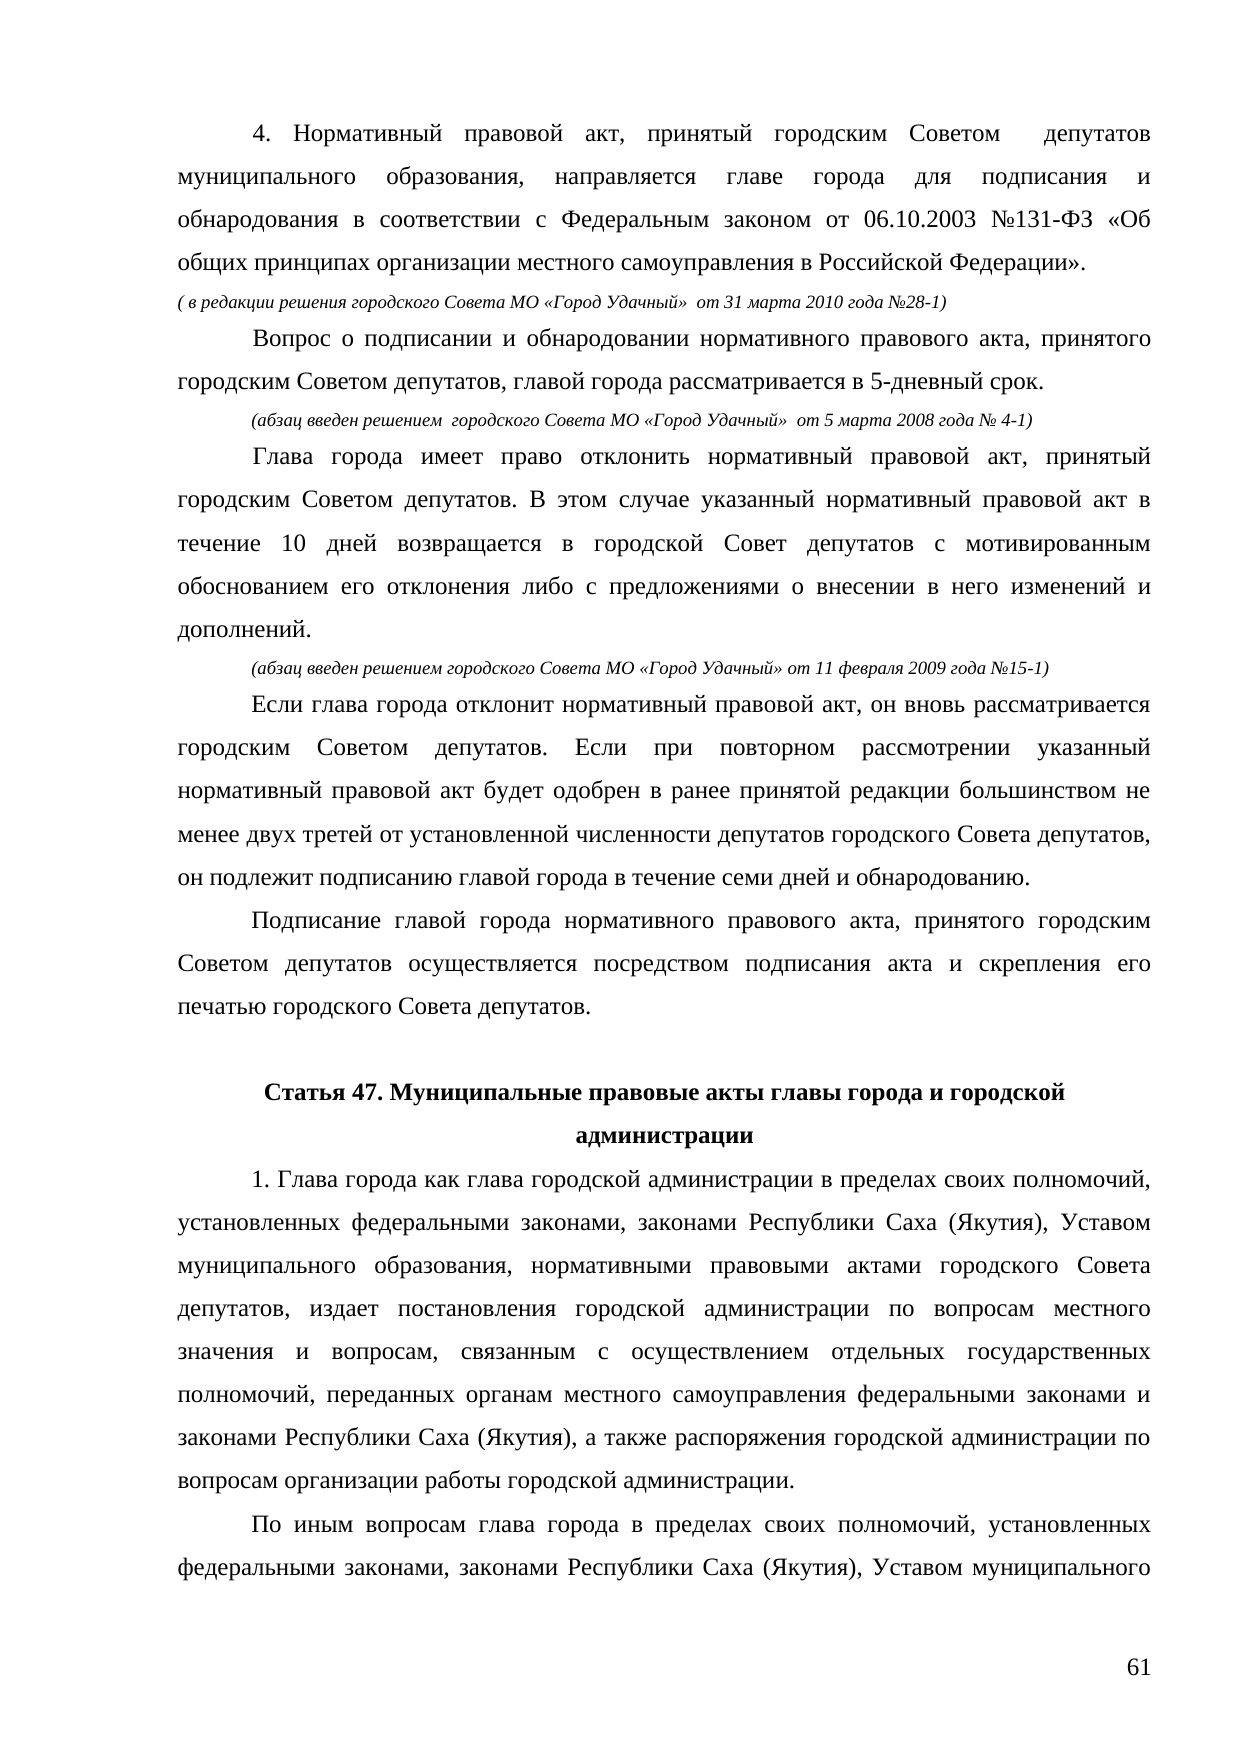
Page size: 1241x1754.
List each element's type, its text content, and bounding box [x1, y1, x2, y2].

text 4. Нормативный правовой акт, принятый городским Советом депутатов муниципального образования, направляется главе города для подписания и обнародования в соответствии с Федеральным законом от 06.10.2003 №131-ФЗ «Об общих принципах организации местного самоуправления в Российской Федерации». [177, 118, 1152, 276]
text (абзац введен решением городского Совета МО «Город Удачный» от 11 февраля 2009 года №15-1) [177, 657, 1152, 679]
text 1. Глава города как глава городской администрации в пределах своих полномочий, установленных федеральными законами, законами Республики Саха (Якутия), Уставом муниципального образования, нормативными правовыми актами городского Совета депутатов, издает постановления городской администрации по вопросам местного значения и вопросам, связанным с осуществлением отдельных государственных полномочий, переданных органам местного самоуправления федеральными законами и законами Республики Саха (Якутия), а также распоряжения городской администрации по вопросам организации работы городской администрации. [177, 1164, 1152, 1494]
text ( в редакции решения городского Совета МО «Город Удачный» от 31 марта 2010 года №28-1) [177, 291, 1152, 312]
subtitle Статья 47. Муниципальные правовые акты главы города и городской администрации [177, 1077, 1152, 1149]
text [177, 1509, 1152, 1581]
text Вопрос о подписании и обнародовании нормативного правового акта, принятого городским Советом депутатов, главой города рассматривается в 5-дневный срок. [177, 323, 1152, 395]
text Глава города имеет право отклонить нормативный правовой акт, принятый городским Советом депутатов. В этом случае указанный нормативный правовой акт в течение 10 дней возвращается в городской Совет депутатов с мотивированным обоснованием его отклонения либо с предложениями о внесении в него изменений и дополнений. [177, 441, 1152, 643]
text Подписание главой города нормативного правового акта, принятого городским Советом депутатов осуществляется посредством подписания акта и скрепления его печатью городского Совета депутатов. [177, 905, 1152, 1020]
text (абзац введен решением городского Совета МО «Город Удачный» от 5 марта 2008 года № 4-1) [177, 409, 1152, 431]
text Если глава города отклонит нормативный правовой акт, он вновь рассматривается городским Советом депутатов. Если при повторном рассмотрении указанный нормативный правовой акт будет одобрен в ранее принятой редакции большинством не менее двух третей от установленной численности депутатов городского Совета депутатов, он подлежит подписанию главой города в течение семи дней и обнародованию. [177, 689, 1152, 891]
